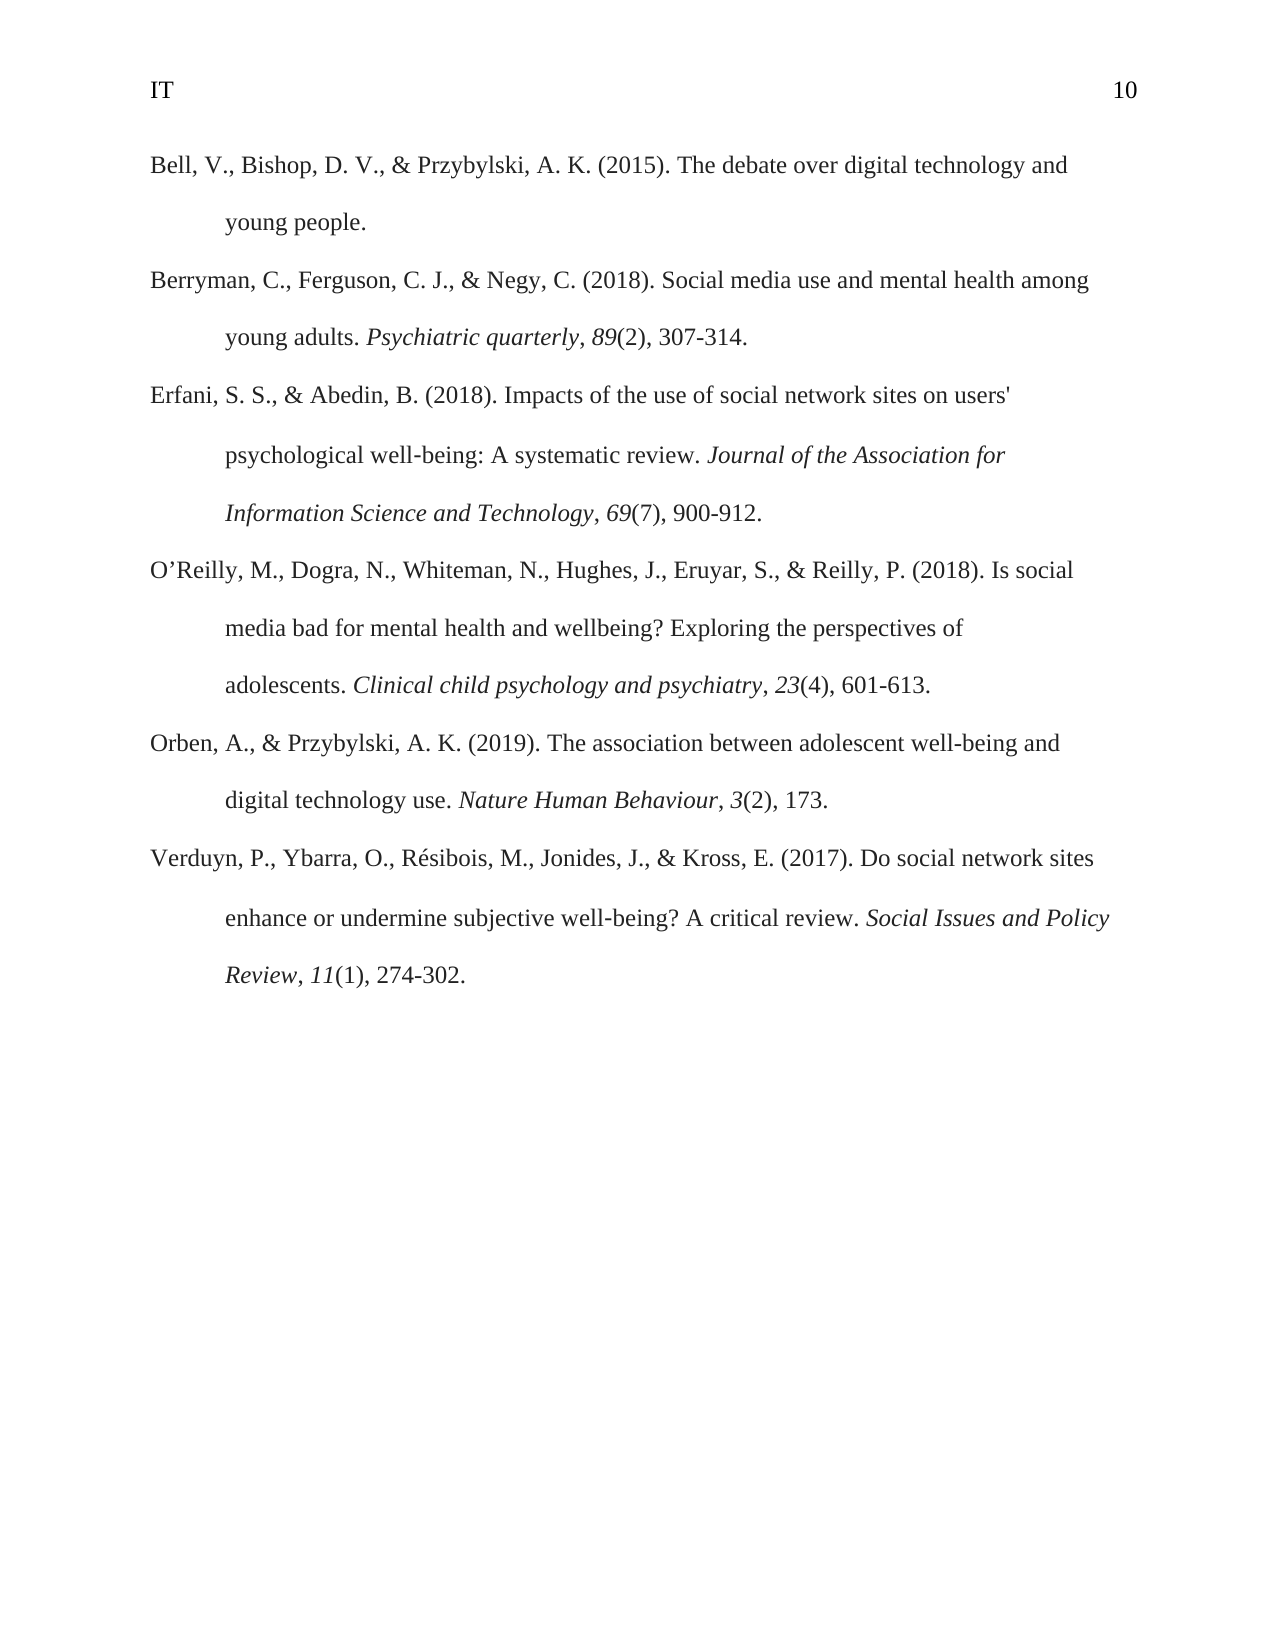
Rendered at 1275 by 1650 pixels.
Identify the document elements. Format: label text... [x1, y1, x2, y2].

text Erfani, S. S., & Abedin, B. (2018). Impacts of the use of social network sites on users' psychological well‐being: A systematic review. Journal of the Association for Information Science and Technology, 69(7), 900-912. [150, 380, 1125, 526]
text Orben, A., & Przybylski, A. K. (2019). The association between adolescent well-being and digital technology use. Nature Human Behaviour, 3(2), 173. [150, 728, 1125, 814]
text O’Reilly, M., Dogra, N., Whiteman, N., Hughes, J., Eruyar, S., & Reilly, P. (2018). Is social media bad for mental health and wellbeing? Exploring the perspectives of adolescents. Clinical child psychology and psychiatry, 23(4), 601-613. [150, 555, 1125, 699]
text Verduyn, P., Ybarra, O., Résibois, M., Jonides, J., & Kross, E. (2017). Do social network sites enhance or undermine subjective well‐being? A critical review. Social Issues and Policy Review, 11(1), 274-302. [150, 843, 1125, 989]
text Berryman, C., Ferguson, C. J., & Negy, C. (2018). Social media use and mental health among young adults. Psychiatric quarterly, 89(2), 307-314. [150, 265, 1125, 351]
text Bell, V., Bishop, D. V., & Przybylski, A. K. (2015). The debate over digital technology and young people. [150, 150, 1125, 236]
